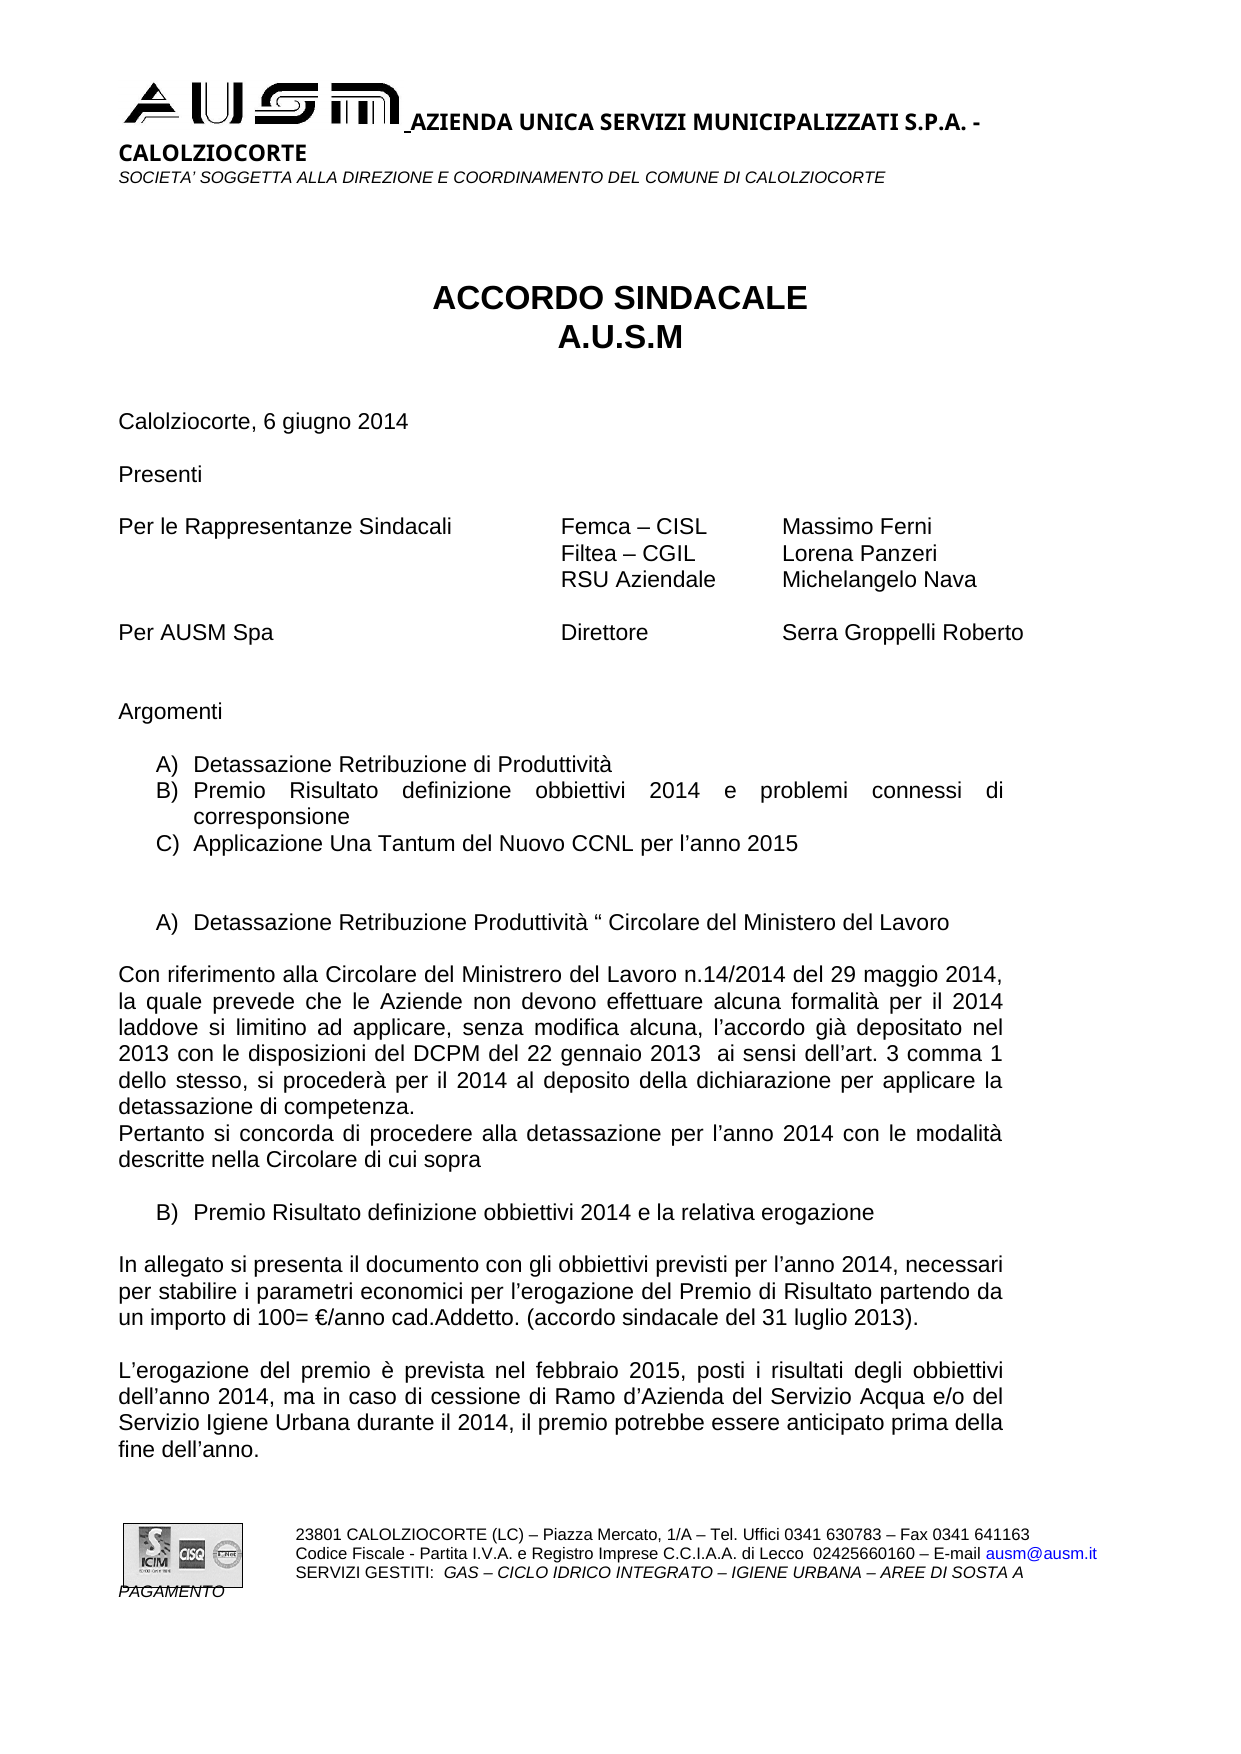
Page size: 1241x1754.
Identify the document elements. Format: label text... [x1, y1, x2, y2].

text ACCORDO SINDACALE [118, 278, 1122, 317]
text Con riferimento alla Circolare del Ministrero del Lavoro n.14/2014 del 29 maggio 2014, la quale prevede che le Aziende non devono effettuare alcuna formalità per il 2014 laddove si limitino ad applicare, senza modifica alcuna, l’accordo già depositato nel 2013 con le disposizioni del DCPM del 22 gennaio 2013 ai sensi dell’art. 3 comma 1 dello stesso, si procederà per il 2014 al deposito della dichiarazione per applicare la detassazione di competenza. [118, 961, 1004, 1119]
list Premio Risultato definizione obbiettivi 2014 e la relativa erogazione [156, 1198, 1004, 1225]
list Detassazione Retribuzione di Produttività [156, 751, 1004, 777]
text Filtea – CGIL Lorena Panzeri [118, 540, 1122, 566]
text Per AUSM Spa Direttore Serra Groppelli Roberto [118, 619, 1122, 645]
text Per le Rappresentanze Sindacali Femca – CISL Massimo Ferni [118, 513, 1122, 540]
text Calolziocorte, 6 giugno 2014 [118, 408, 1122, 434]
text Presenti [118, 461, 1122, 487]
text In allegato si presenta il documento con gli obbiettivi previsti per l’anno 2014, necessari per stabilire i parametri economici per l’erogazione del Premio di Risultato partendo da un importo di 100= €/anno cad.Addetto. (accordo sindacale del 31 luglio 2013). [118, 1251, 1004, 1330]
text L’erogazione del premio è prevista nel febbraio 2015, posti i risultati degli obbiettivi dell’anno 2014, ma in caso di cessione di Ramo d’Azienda del Servizio Acqua e/o del Servizio Igiene Urbana durante il 2014, il premio potrebbe essere anticipato prima della fine dell’anno. [118, 1357, 1004, 1462]
text Pertanto si concorda di procedere alla detassazione per l’anno 2014 con le modalità descritte nella Circolare di cui sopra [118, 1119, 1004, 1172]
list Applicazione Una Tantum del Nuovo CCNL per l’anno 2015 [156, 829, 1004, 856]
text Argomenti [118, 698, 1004, 724]
list Premio Risultato definizione obbiettivi 2014 e problemi connessi di corresponsione [156, 777, 1004, 829]
text A.U.S.M [118, 317, 1122, 355]
text RSU Aziendale Michelangelo Nava [118, 566, 1122, 592]
list Detassazione Retribuzione Produttività “ Circolare del Ministero del Lavoro [156, 909, 1004, 935]
picture [118, 73, 404, 130]
